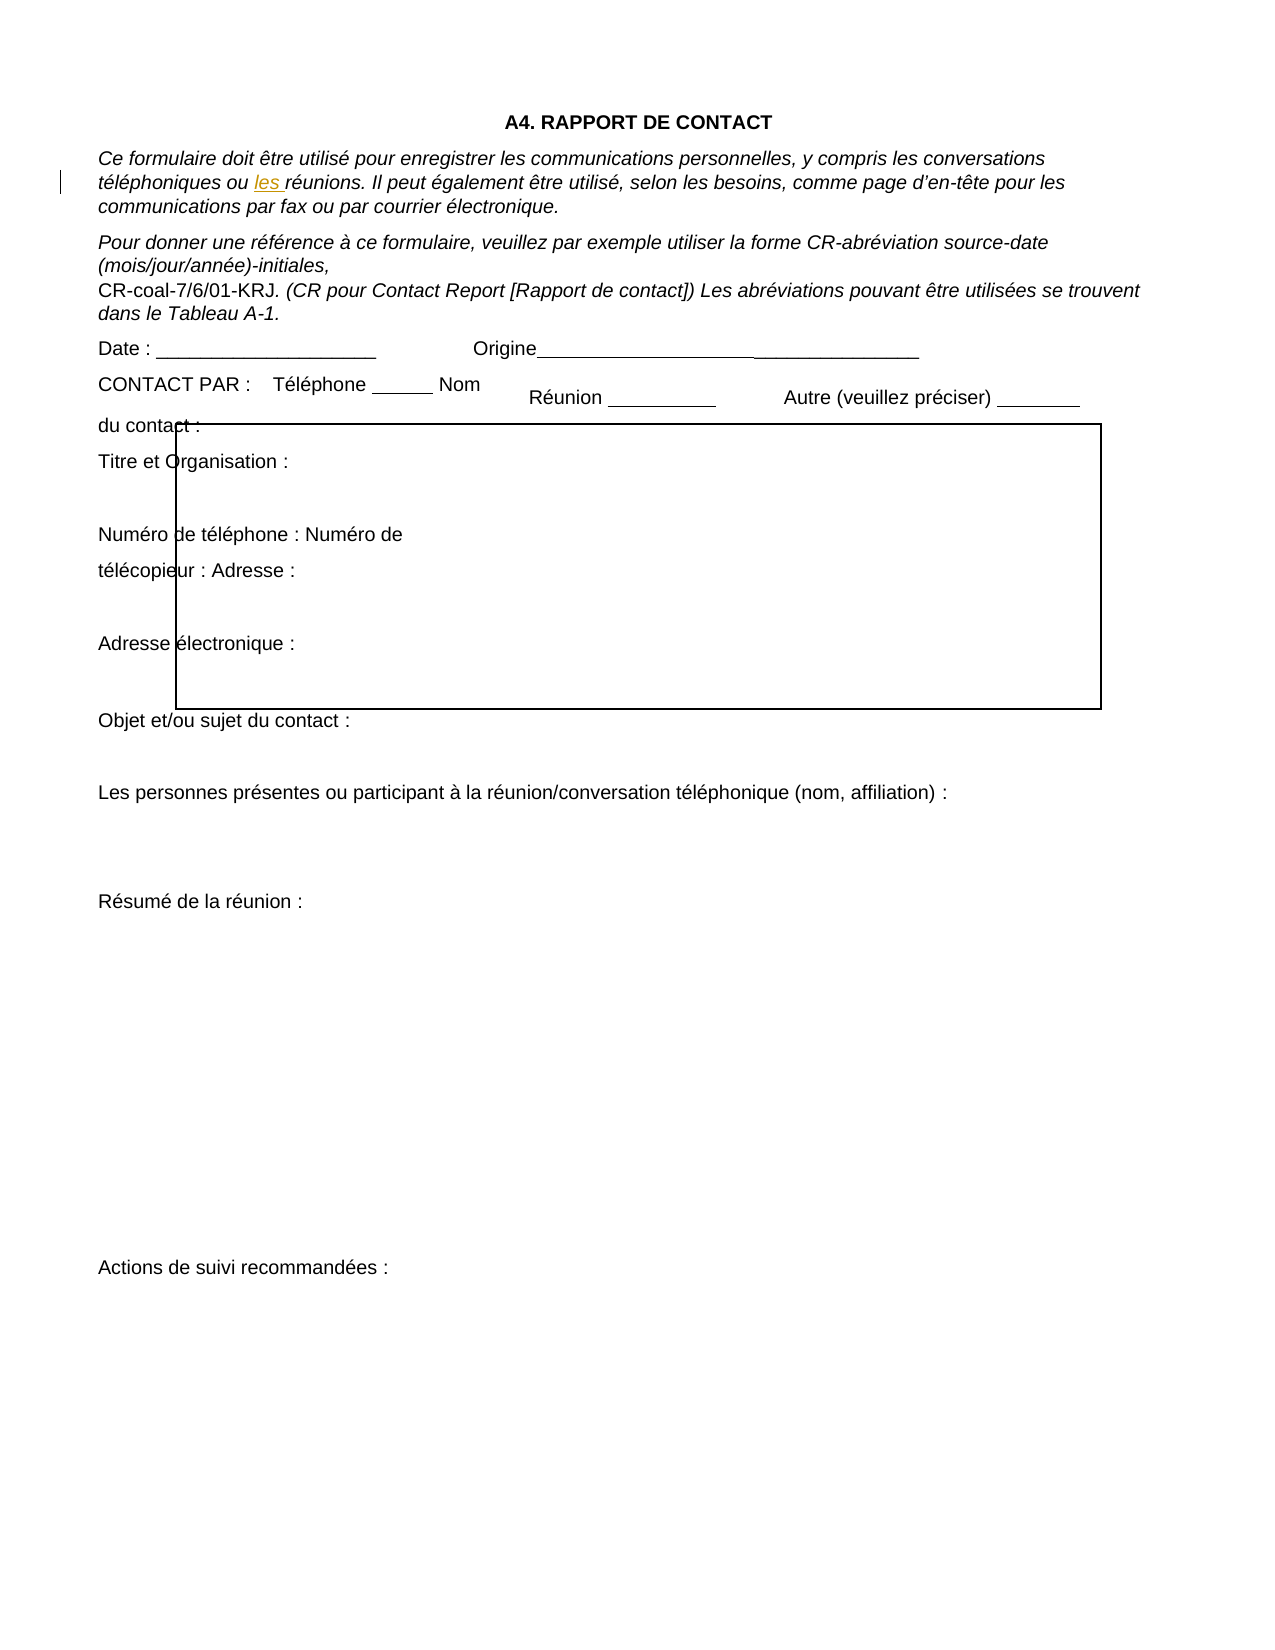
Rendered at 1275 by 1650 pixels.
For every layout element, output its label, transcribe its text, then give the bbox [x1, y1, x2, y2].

text Pour donner une référence à ce formulaire, veuillez par exemple utiliser la forme CR-abréviation source-date (mois/jour/année)-initiales, [98, 231, 1167, 276]
text Ce formulaire doit être utilisé pour enregistrer les communications personnelles, y compris les conversations téléphoniques ou réunions. Il peut également être utilisé, selon les besoins, comme page d’en-tête pour les communications par fax ou par courrier électronique. [98, 147, 1167, 218]
text Titre et Organisation : [98, 454, 502, 472]
text Autre (veuillez préciser) [784, 386, 1200, 409]
text Adresse électronique : [98, 632, 502, 655]
subtitle A4. RAPPORT DE CONTACT [105, 111, 1172, 134]
text CONTACT PAR : Téléphone Nom du contact : [98, 373, 502, 436]
text Les personnes présentes ou participant à la réunion/conversation téléphonique (nom, affiliation) : [98, 781, 1167, 803]
text Résumé de la réunion : [98, 890, 1167, 913]
text Actions de suivi recommandées : [98, 1256, 1167, 1278]
text Date : ____________________ Origine _______________ [98, 337, 1200, 360]
text Numéro de téléphone : Numéro de télécopieur : Adresse : [98, 523, 444, 581]
text Réunion [528, 386, 757, 409]
text CR-coal-7/6/01-KRJ. (CR pour Contact Report [Rapport de contact]) Les abréviations pouvant être utilisées se trouvent dans le Tableau A-1. [98, 279, 1167, 324]
text Objet et/ou sujet du contact : [98, 709, 1167, 731]
